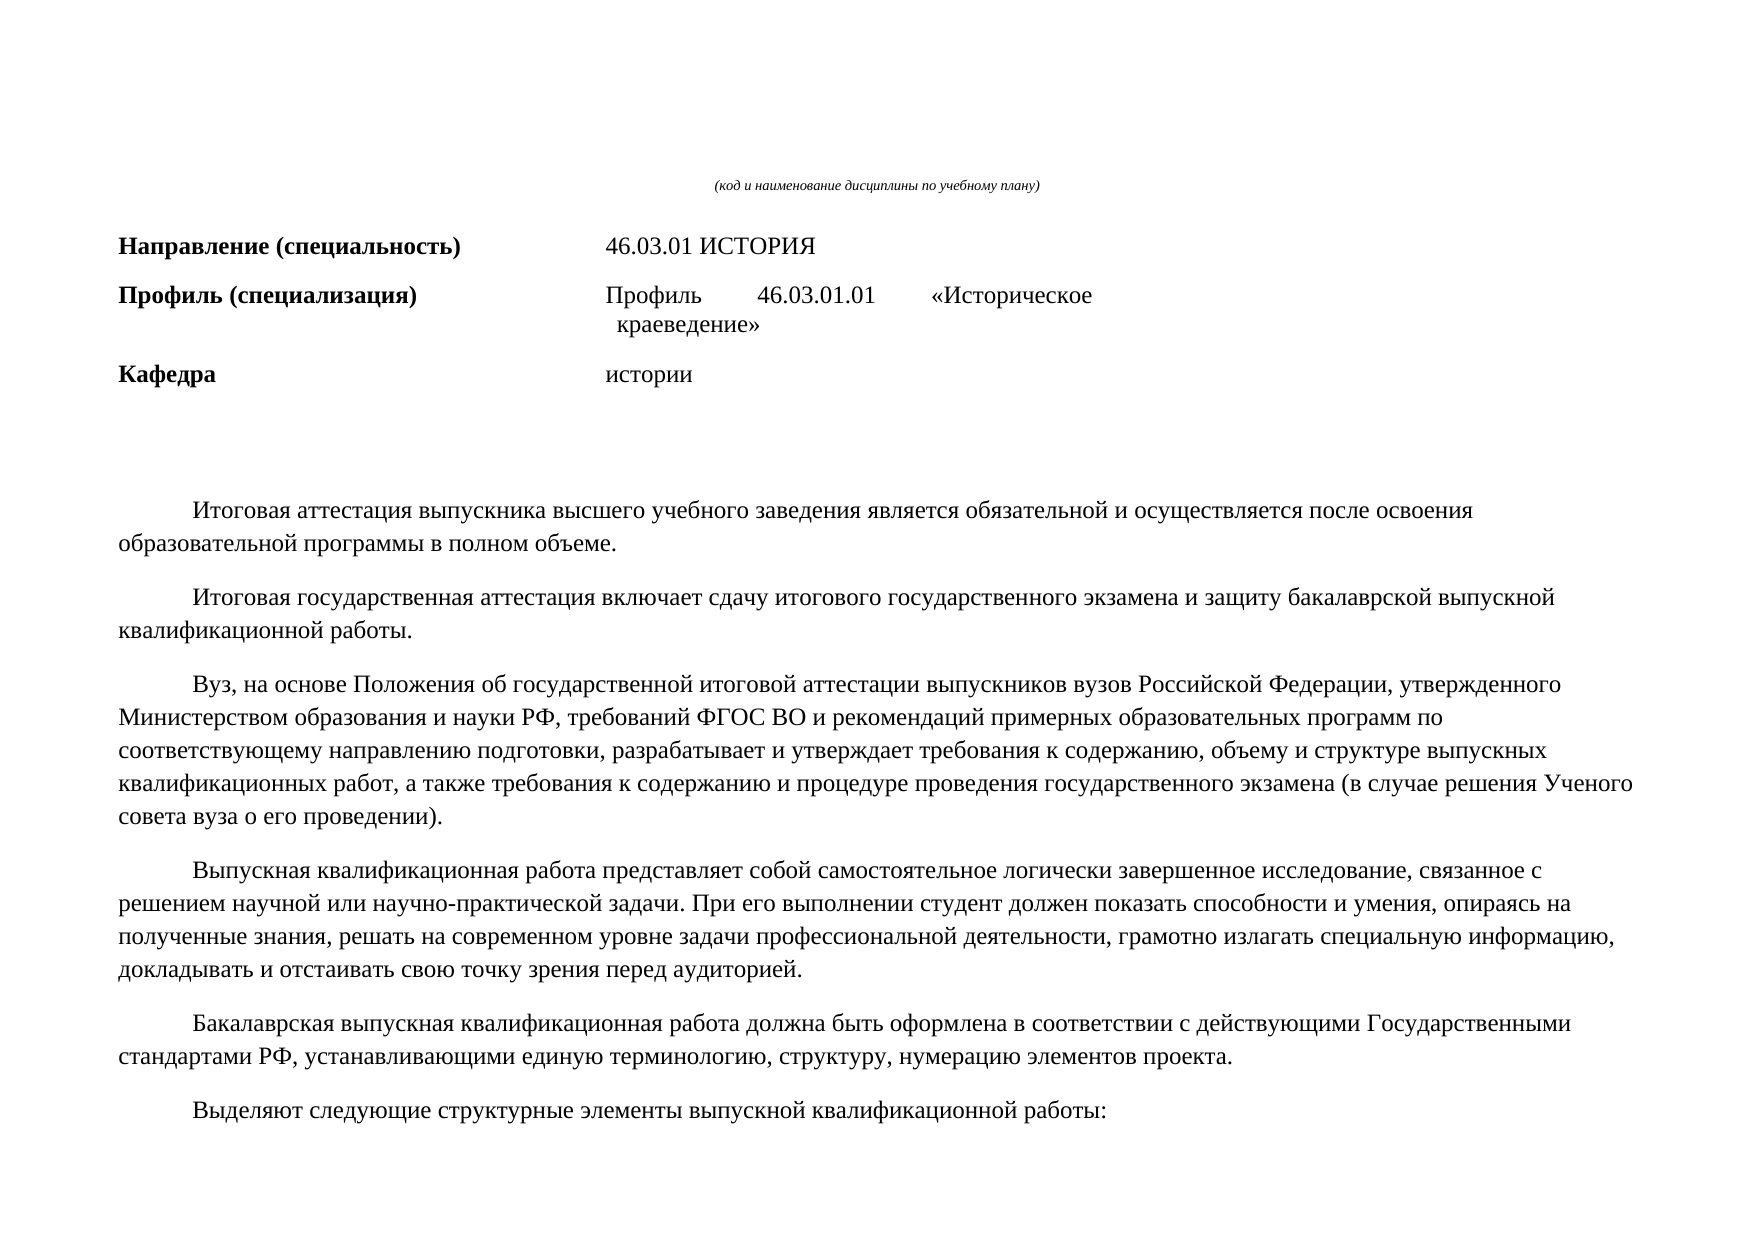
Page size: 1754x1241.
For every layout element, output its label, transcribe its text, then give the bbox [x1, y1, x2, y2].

text (код и наименование дисциплины по учебному плану) [118, 177, 1636, 206]
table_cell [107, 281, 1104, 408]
text Выпускная квалификационная работа представляет собой самостоятельное логически завершенное исследование, связанное с решением научной или научно-практической задачи. При его выполнении студент должен показать способности и умения, опираясь на полученные знания, решать на современном уровне задачи профессиональной деятельности, грамотно излагать специальную информацию, докладывать и отстаивать свою точку зрения перед аудиторией. [118, 855, 1636, 983]
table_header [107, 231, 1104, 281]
text Вуз, на основе Положения об государственной итоговой аттестации выпускников вузов Российской Федерации, утвержденного Министерством образования и науки РФ, требований ФГОС ВО и рекомендаций примерных образовательных программ по соответствующему направлению подготовки, разрабатывает и утверждает требования к содержанию, объему и структуре выпускных квалификационных работ, а также требования к содержанию и процедуре проведения государственного экзамена (в случае решения Ученого совета вуза о его проведении). [118, 669, 1636, 830]
text Итоговая государственная аттестация включает сдачу итогового государственного экзамена и защиту бакалаврской выпускной квалификационной работы. [118, 582, 1636, 644]
text Выделяют следующие структурные элементы выпускной квалификационной работы: [118, 1095, 1636, 1124]
text Бакалаврская выпускная квалификационная работа должна быть оформлена в соответствии с действующими Государственными стандартами РФ, устанавливающими единую терминологию, структуру, нумерацию элементов проекта. [118, 1008, 1636, 1070]
text Итоговая аттестация выпускника высшего учебного заведения является обязательной и осуществляется после освоения образовательной программы в полном объеме. [118, 495, 1636, 557]
